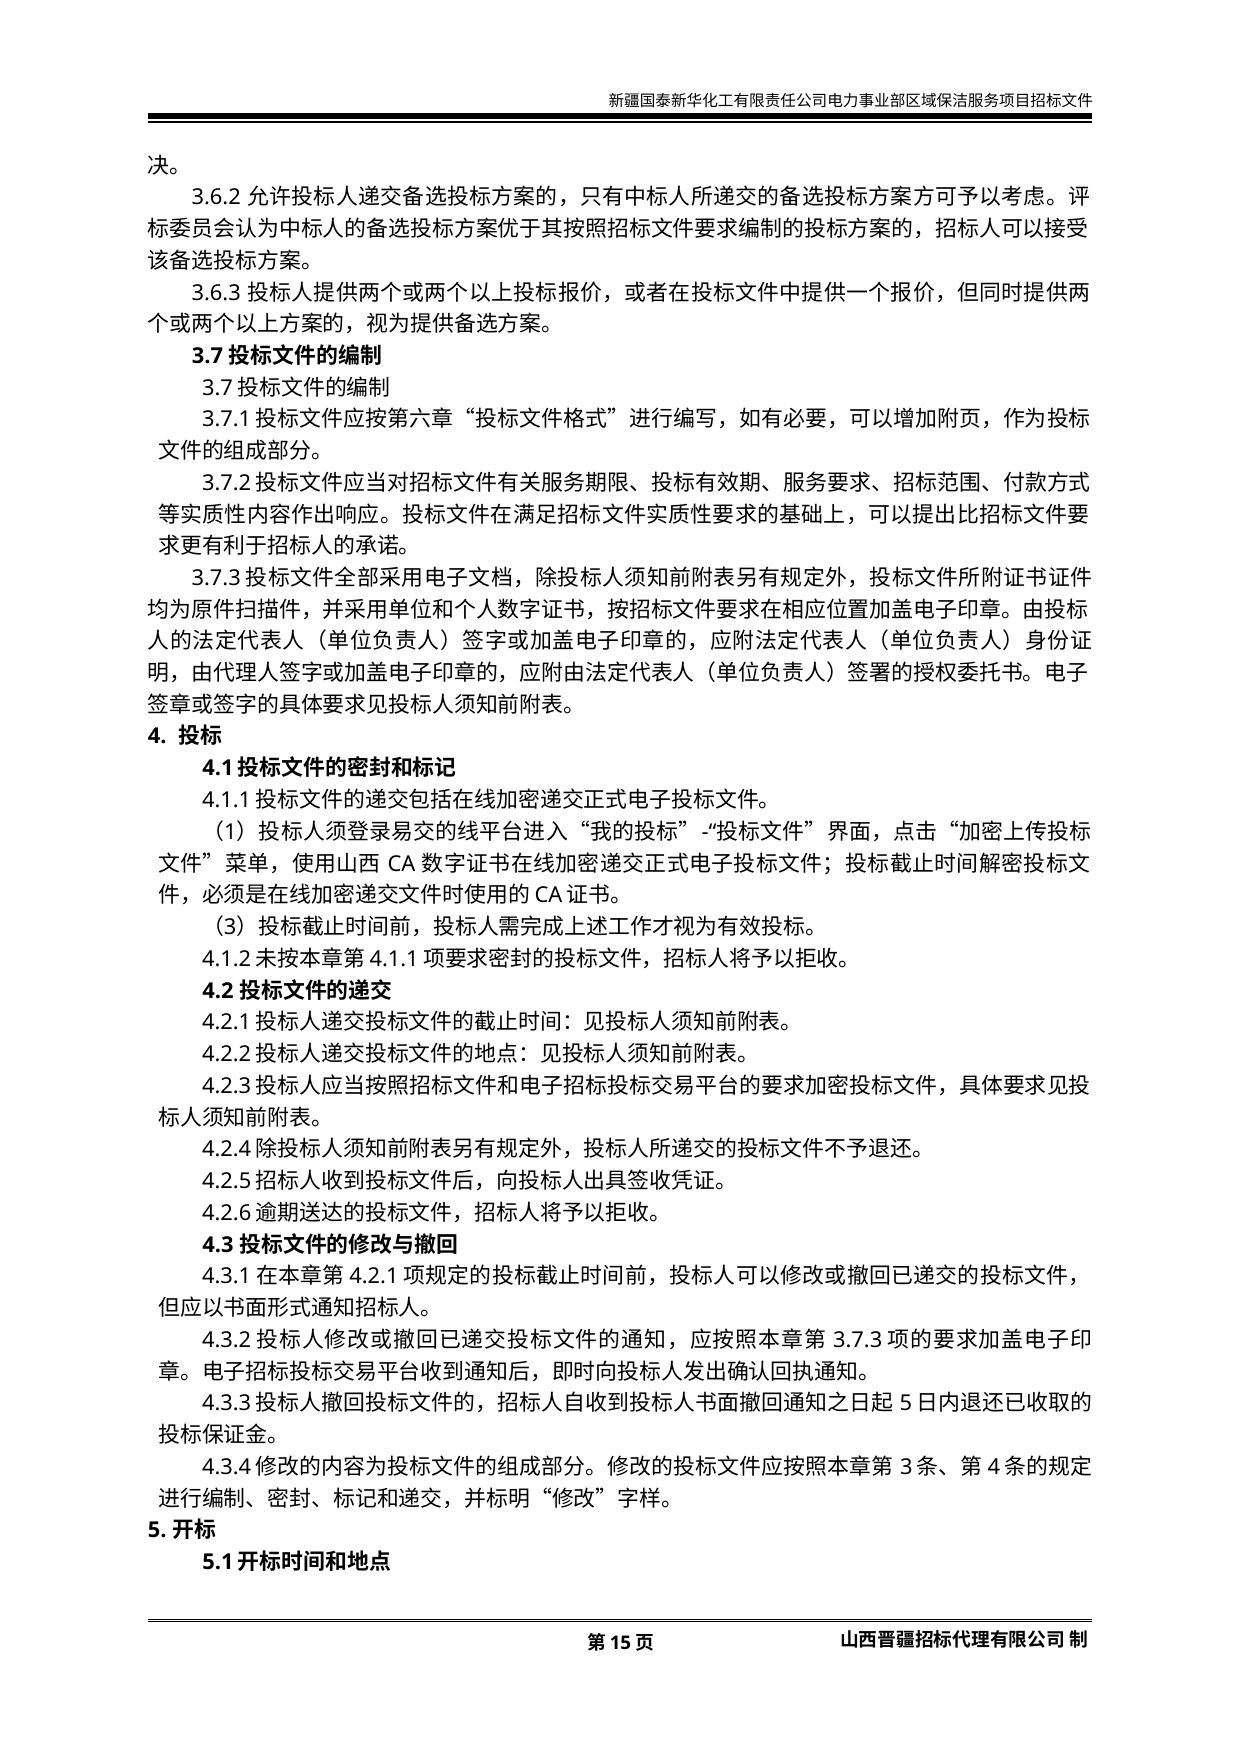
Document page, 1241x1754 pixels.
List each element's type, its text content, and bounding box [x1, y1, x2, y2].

text 4.3.2投标人修改或撤回已递交投标文件的通知，应按照本章第3.7.3项的要求加盖电子印章。电子招标投标交易平台收到通知后，即时向投标人发出确认回执通知。 [158, 1322, 1092, 1385]
subtitle 4. 投标 [148, 718, 1092, 750]
text 4.2.3投标人应当按照招标文件和电子招标投标交易平台的要求加密投标文件，具体要求见投标人须知前附表。 [158, 1068, 1092, 1131]
text 4.2.1投标人递交投标文件的截止时间：见投标人须知前附表。 [158, 1004, 1092, 1036]
text 4.2 投标文件的递交 [158, 973, 1092, 1004]
subtitle 3.7 投标文件的编制 [148, 338, 1092, 370]
text 3.6.2 允许投标人递交备选投标方案的，只有中标人所递交的备选投标方案方可予以考虑。评标委员会认为中标人的备选投标方案优于其按照招标文件要求编制的投标方案的，招标人可以接受该备选投标方案。 [148, 179, 1092, 274]
text （1）投标人须登录易交的线平台进入“我的投标”-“投标文件”界面，点击“加密上传投标文件”菜单，使用山西 CA 数字证书在线加密递交正式电子投标文件；投标截止时间解密投标文件，必须是在线加密递交文件时使用的CA证书。 [158, 814, 1092, 909]
text 3.7.2投标文件应当对招标文件有关服务期限、投标有效期、服务要求、招标范围、付款方式等实质性内容作出响应。投标文件在满足招标文件实质性要求的基础上，可以提出比招标文件要求更有利于招标人的承诺。 [158, 465, 1092, 560]
text 5.1开标时间和地点 [158, 1544, 1092, 1576]
text 4.3.4修改的内容为投标文件的组成部分。修改的投标文件应按照本章第3条、第4条的规定进行编制、密封、标记和递交，并标明“修改”字样。 [158, 1449, 1092, 1512]
text 4.3.1在本章第4.2.1项规定的投标截止时间前，投标人可以修改或撤回已递交的投标文件，但应以书面形式通知招标人。 [158, 1258, 1092, 1322]
text 3.6.3 投标人提供两个或两个以上投标报价，或者在投标文件中提供一个报价，但同时提供两个或两个以上方案的，视为提供备选方案。 [148, 274, 1092, 338]
text 3.7.1投标文件应按第六章“投标文件格式”进行编写，如有必要，可以增加附页，作为投标文件的组成部分。 [158, 401, 1092, 465]
text 3.7.3投标文件全部采用电子文档，除投标人须知前附表另有规定外，投标文件所附证书证件均为原件扫描件，并采用单位和个人数字证书，按招标文件要求在相应位置加盖电子印章。由投标人的法定代表人（单位负责人）签字或加盖电子印章的，应附法定代表人（单位负责人）身份证明，由代理人签字或加盖电子印章的，应附由法定代表人（单位负责人）签署的授权委托书。电子签章或签字的具体要求见投标人须知前附表。 [148, 560, 1092, 718]
text 4.1投标文件的密封和标记 [158, 750, 1092, 782]
text 4.2.5招标人收到投标文件后，向投标人出具签收凭证。 [158, 1163, 1092, 1195]
text 4.2.6逾期送达的投标文件，招标人将予以拒收。 [158, 1195, 1092, 1227]
subtitle 5. 开标 [148, 1512, 1092, 1544]
text （3）投标截止时间前，投标人需完成上述工作才视为有效投标。 [158, 909, 1092, 941]
text 4.3 投标文件的修改与撤回 [158, 1227, 1092, 1258]
text 4.1.1投标文件的递交包括在线加密递交正式电子投标文件。 [158, 782, 1092, 814]
text 4.2.2投标人递交投标文件的地点：见投标人须知前附表。 [158, 1036, 1092, 1068]
text 4.2.4除投标人须知前附表另有规定外，投标人所递交的投标文件不予退还。 [158, 1131, 1092, 1163]
text 3.7投标文件的编制 [158, 370, 1092, 401]
text 4.3.3投标人撤回投标文件的，招标人自收到投标人书面撤回通知之日起5日内退还已收取的投标保证金。 [158, 1385, 1092, 1449]
text 4.1.2未按本章第4.1.1项要求密封的投标文件，招标人将予以拒收。 [158, 941, 1092, 973]
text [148, 148, 1092, 179]
